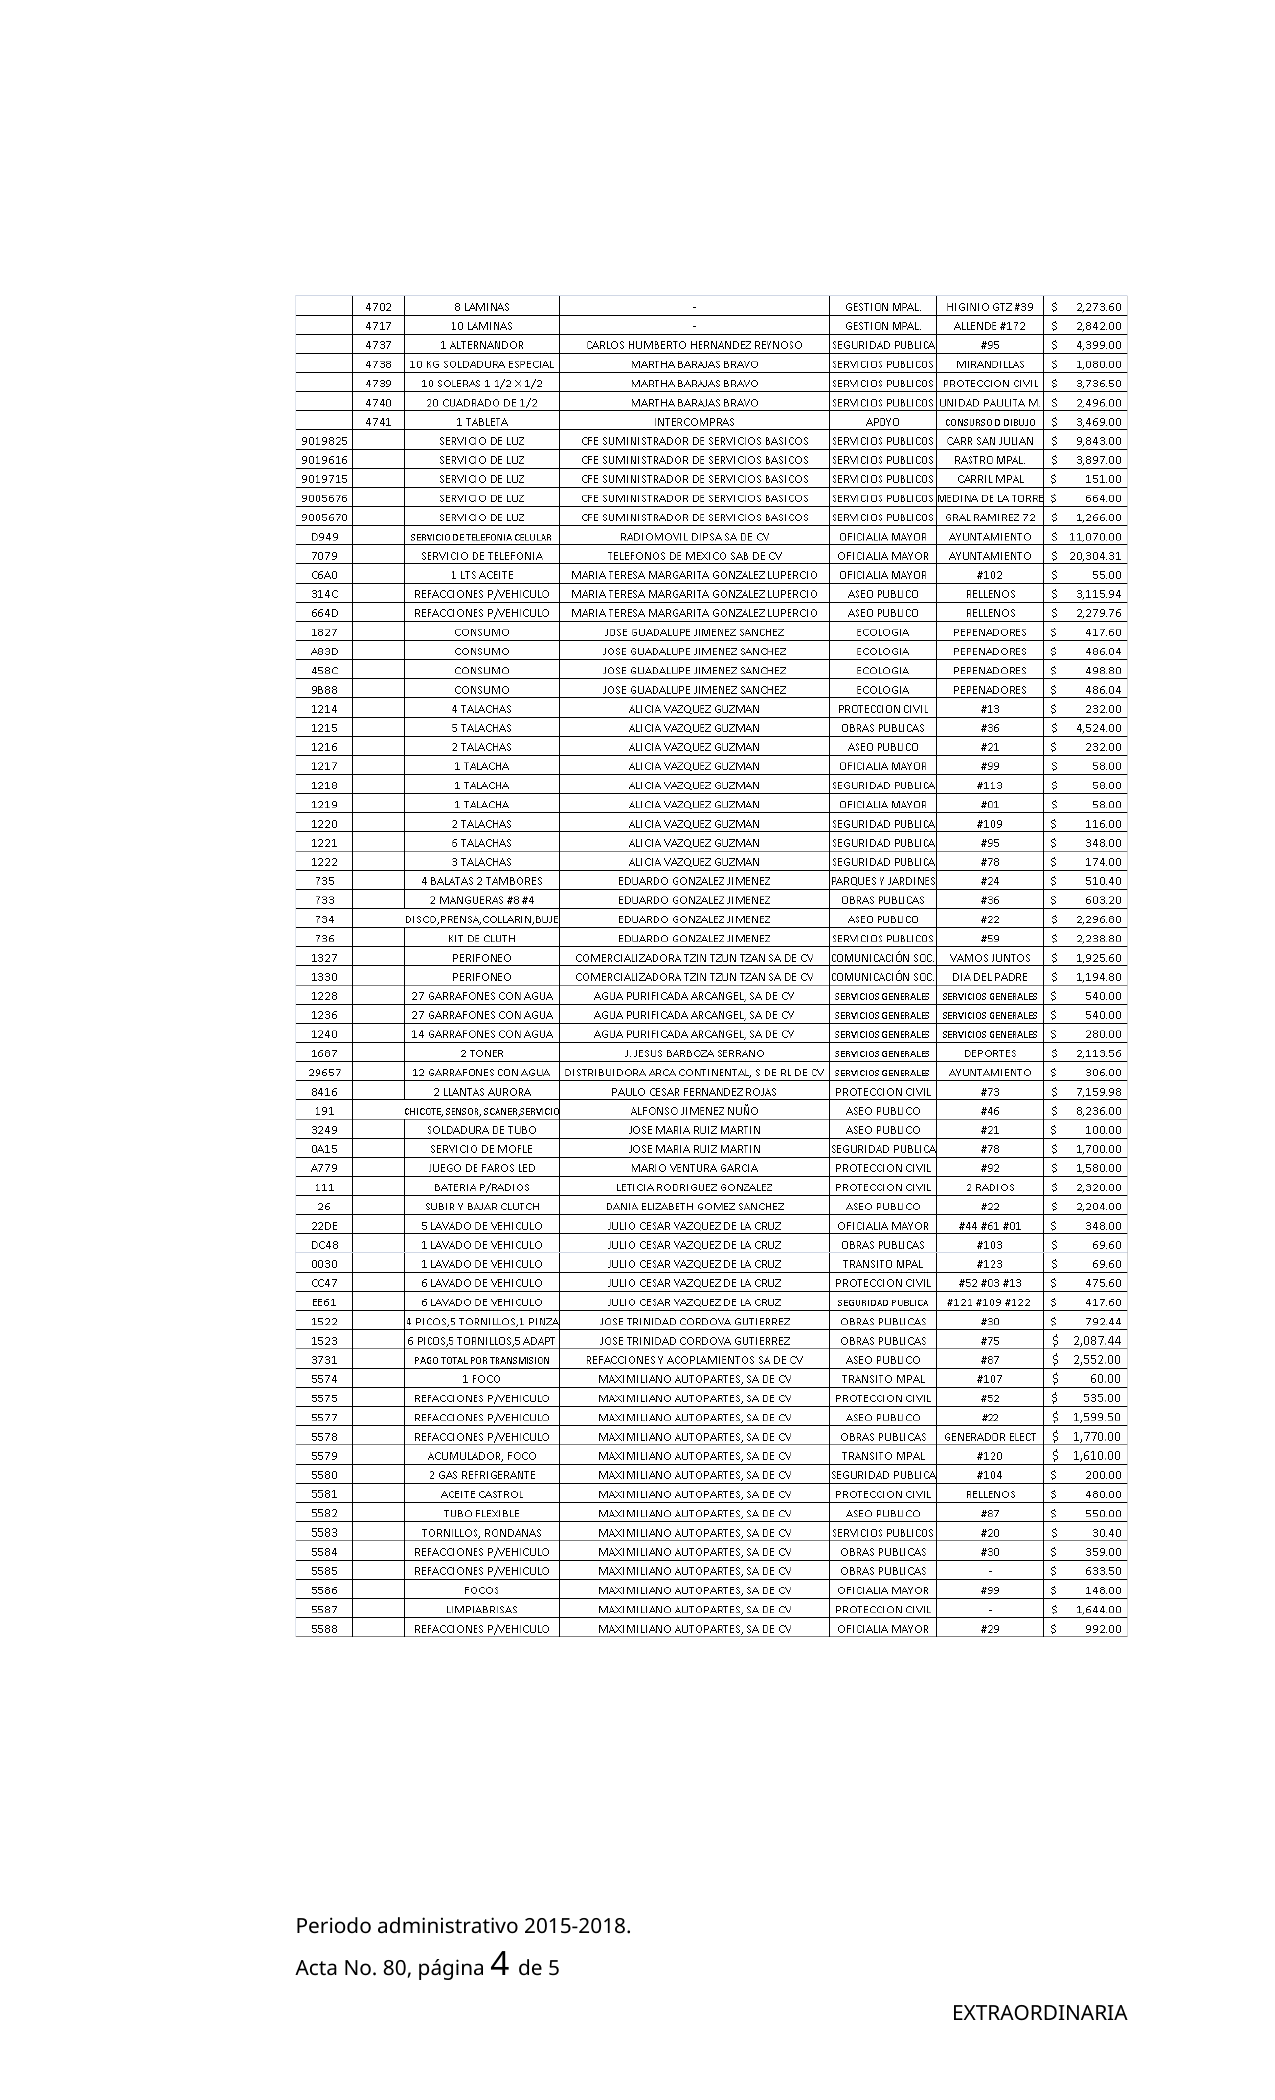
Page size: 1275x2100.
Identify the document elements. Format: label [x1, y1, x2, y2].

picture [295, 295, 1128, 1637]
